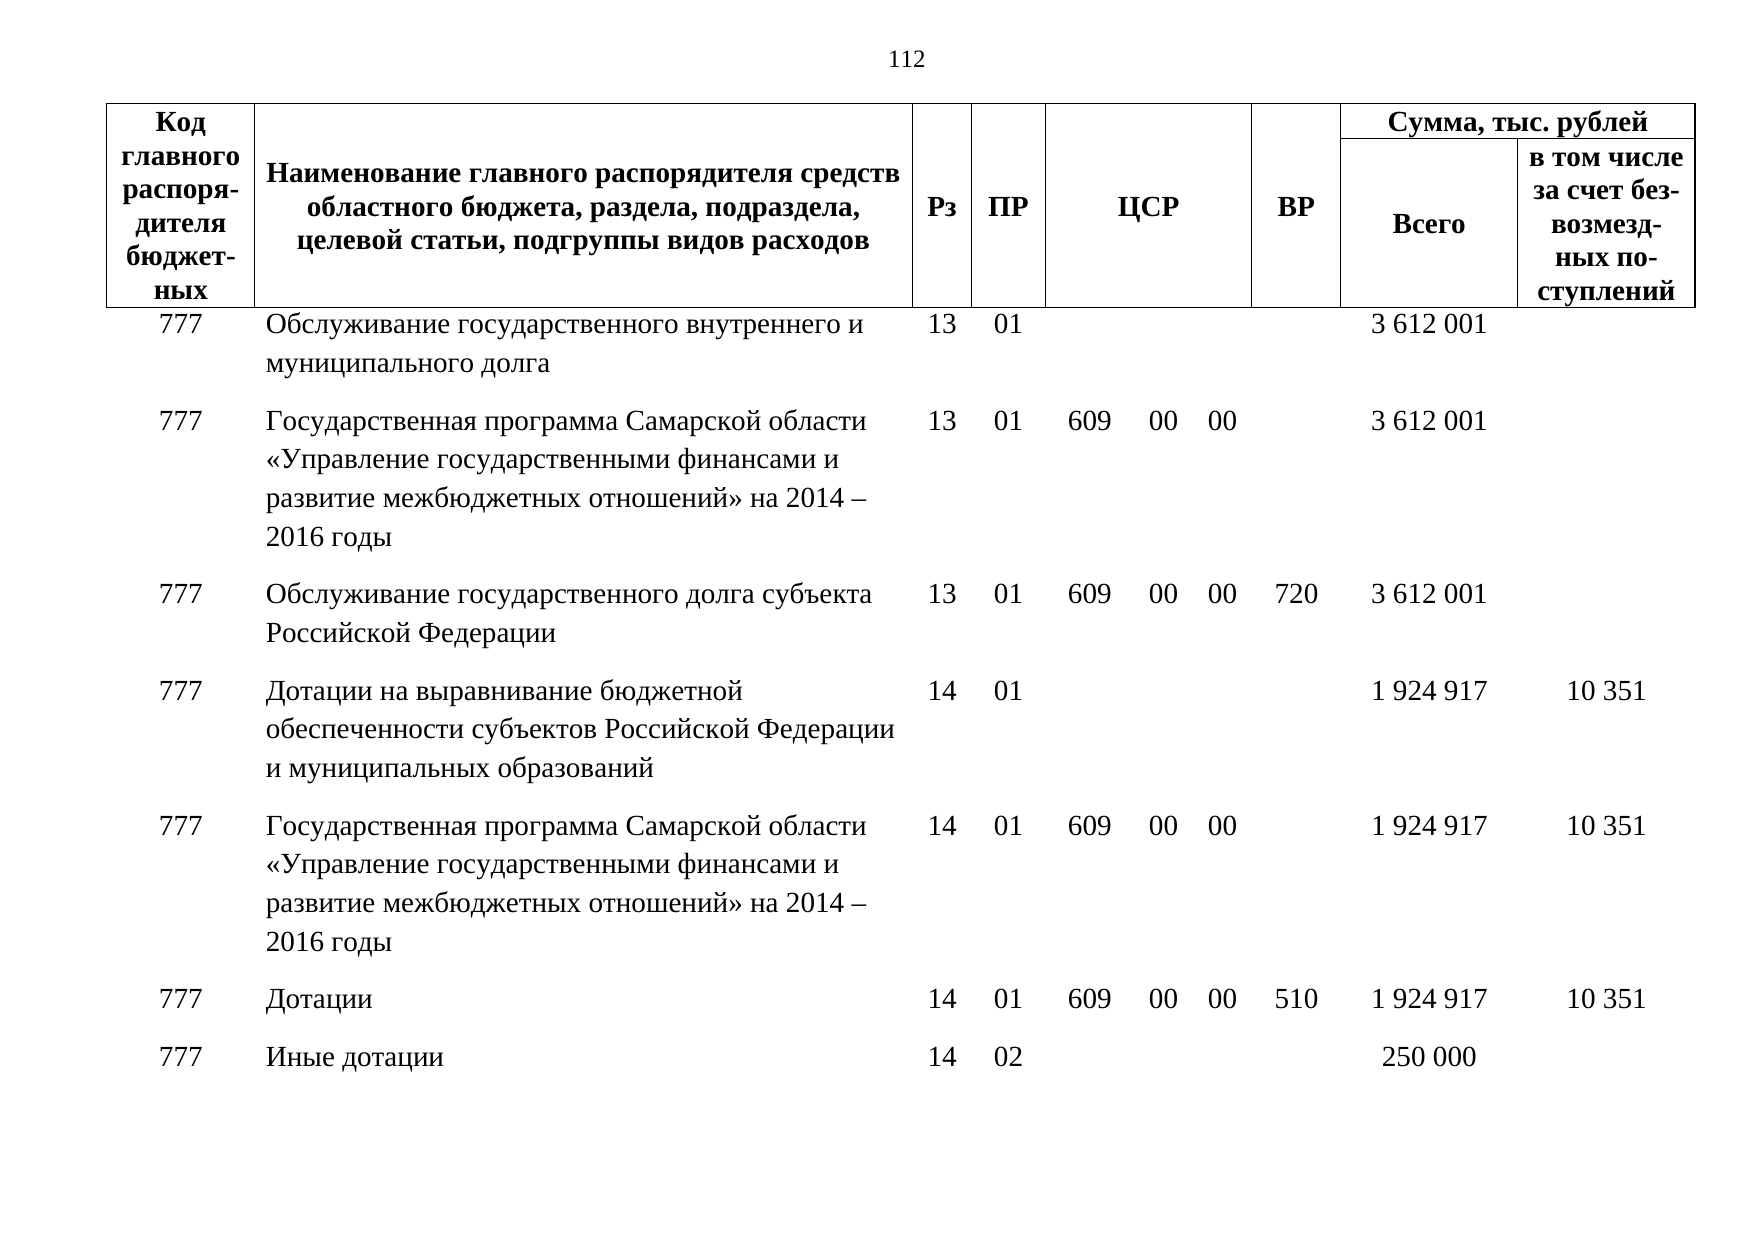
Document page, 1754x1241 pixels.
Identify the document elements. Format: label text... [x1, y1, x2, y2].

table_header Код главного распорядителя бюджетных средств [107, 104, 254, 307]
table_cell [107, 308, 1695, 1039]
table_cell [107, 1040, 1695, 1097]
table_header Наименование главного распорядителя средств областного бюджета, раздела, подраздела, целевой статьи, подгруппы видов расходов [255, 104, 912, 307]
table_cell Всего [1341, 139, 1517, 307]
table_cell в том числе за счет безвозмездных поступлений [1518, 139, 1694, 307]
table_header Рз [913, 104, 971, 307]
table_header ПР [972, 104, 1045, 307]
table_header ЦСР [1046, 104, 1251, 307]
table_header Сумма, тыс. рублей [1341, 104, 1694, 138]
table_header ВР [1252, 104, 1340, 307]
